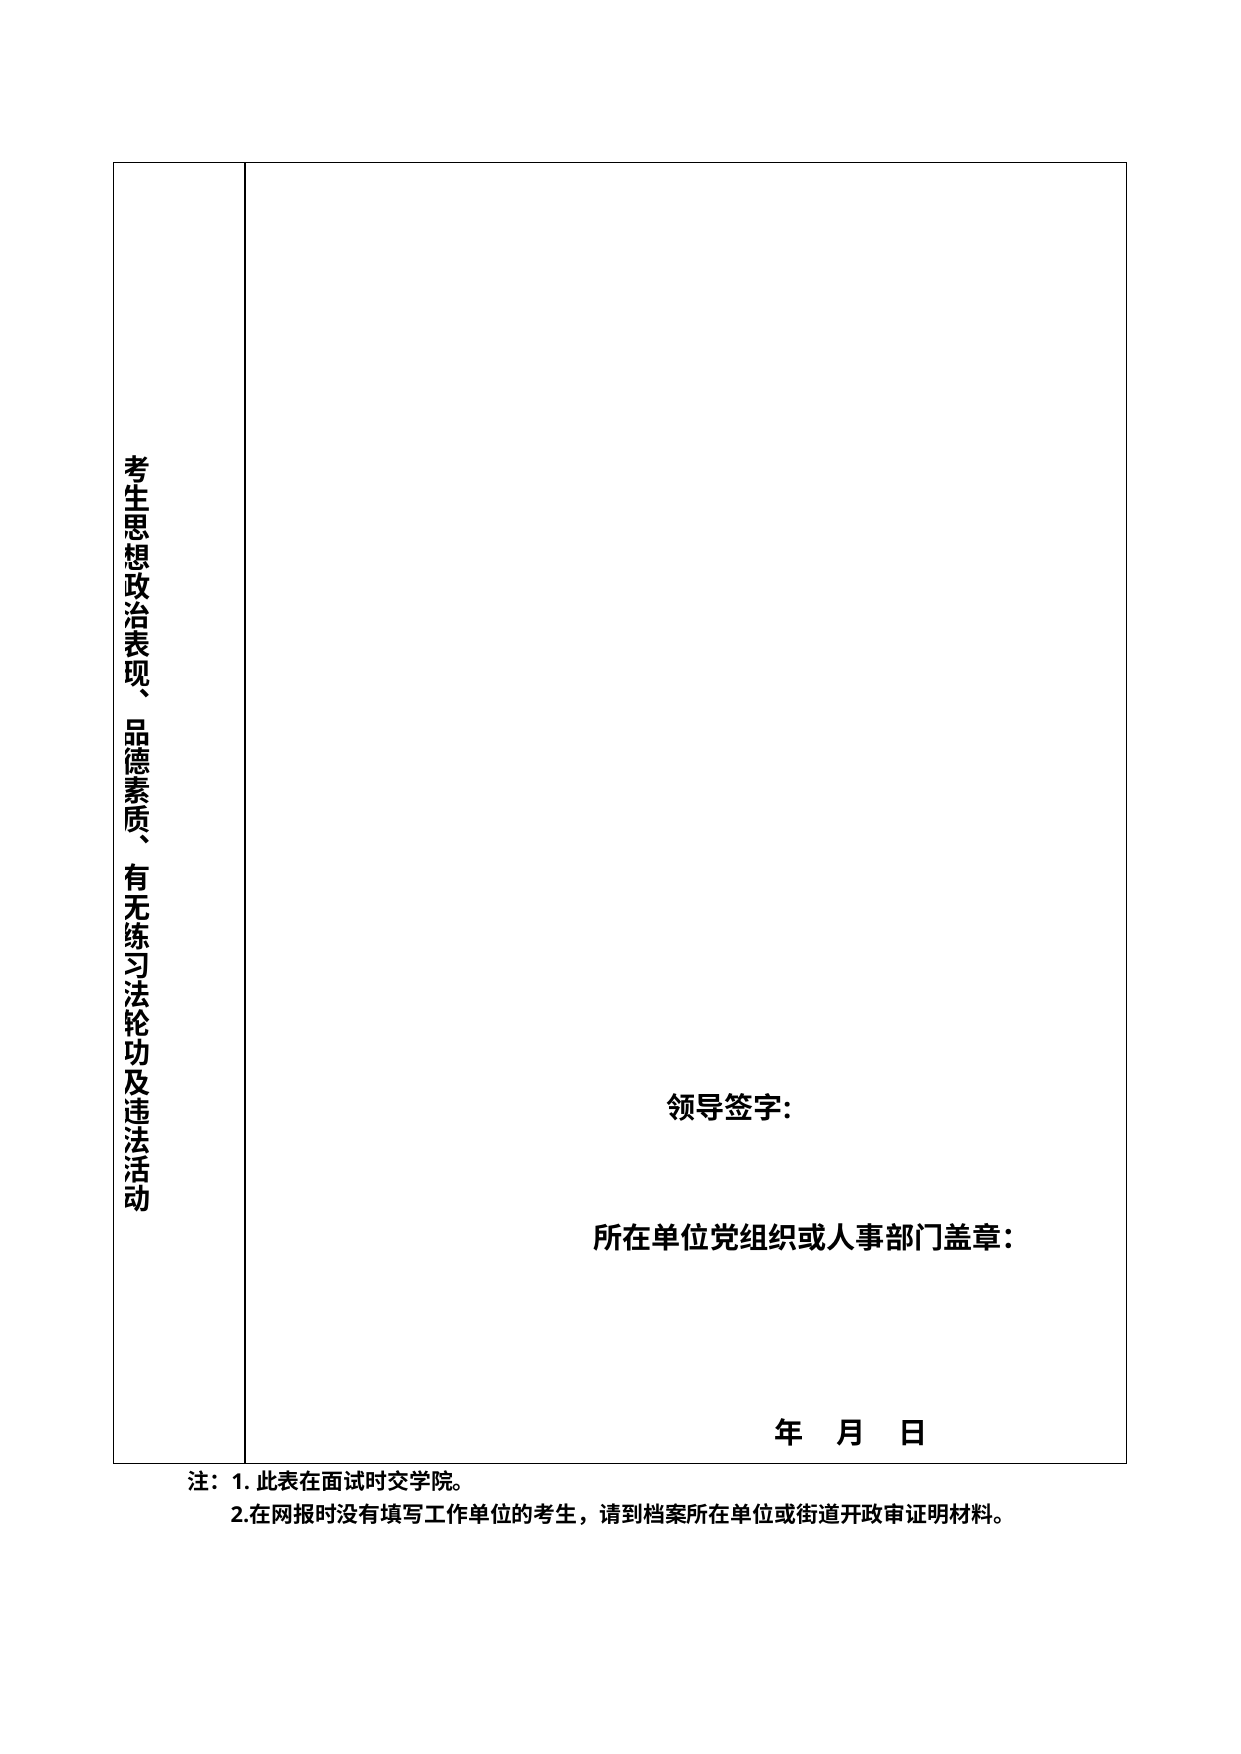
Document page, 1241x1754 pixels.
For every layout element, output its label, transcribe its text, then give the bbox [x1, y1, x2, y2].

text 注：1. 此表在面试时交学院。 [187, 1464, 1053, 1497]
table_cell 考生思想政治表现、品德素质、有无练习法轮功及违法活动 [114, 163, 244, 1463]
text 2.在网报时没有填写工作单位的考生，请到档案所在单位或街道开政审证明材料。 [187, 1497, 1053, 1529]
table_cell 领导签字: 所在单位党组织或人事部门盖章： 年 月 日 [246, 163, 1126, 1463]
